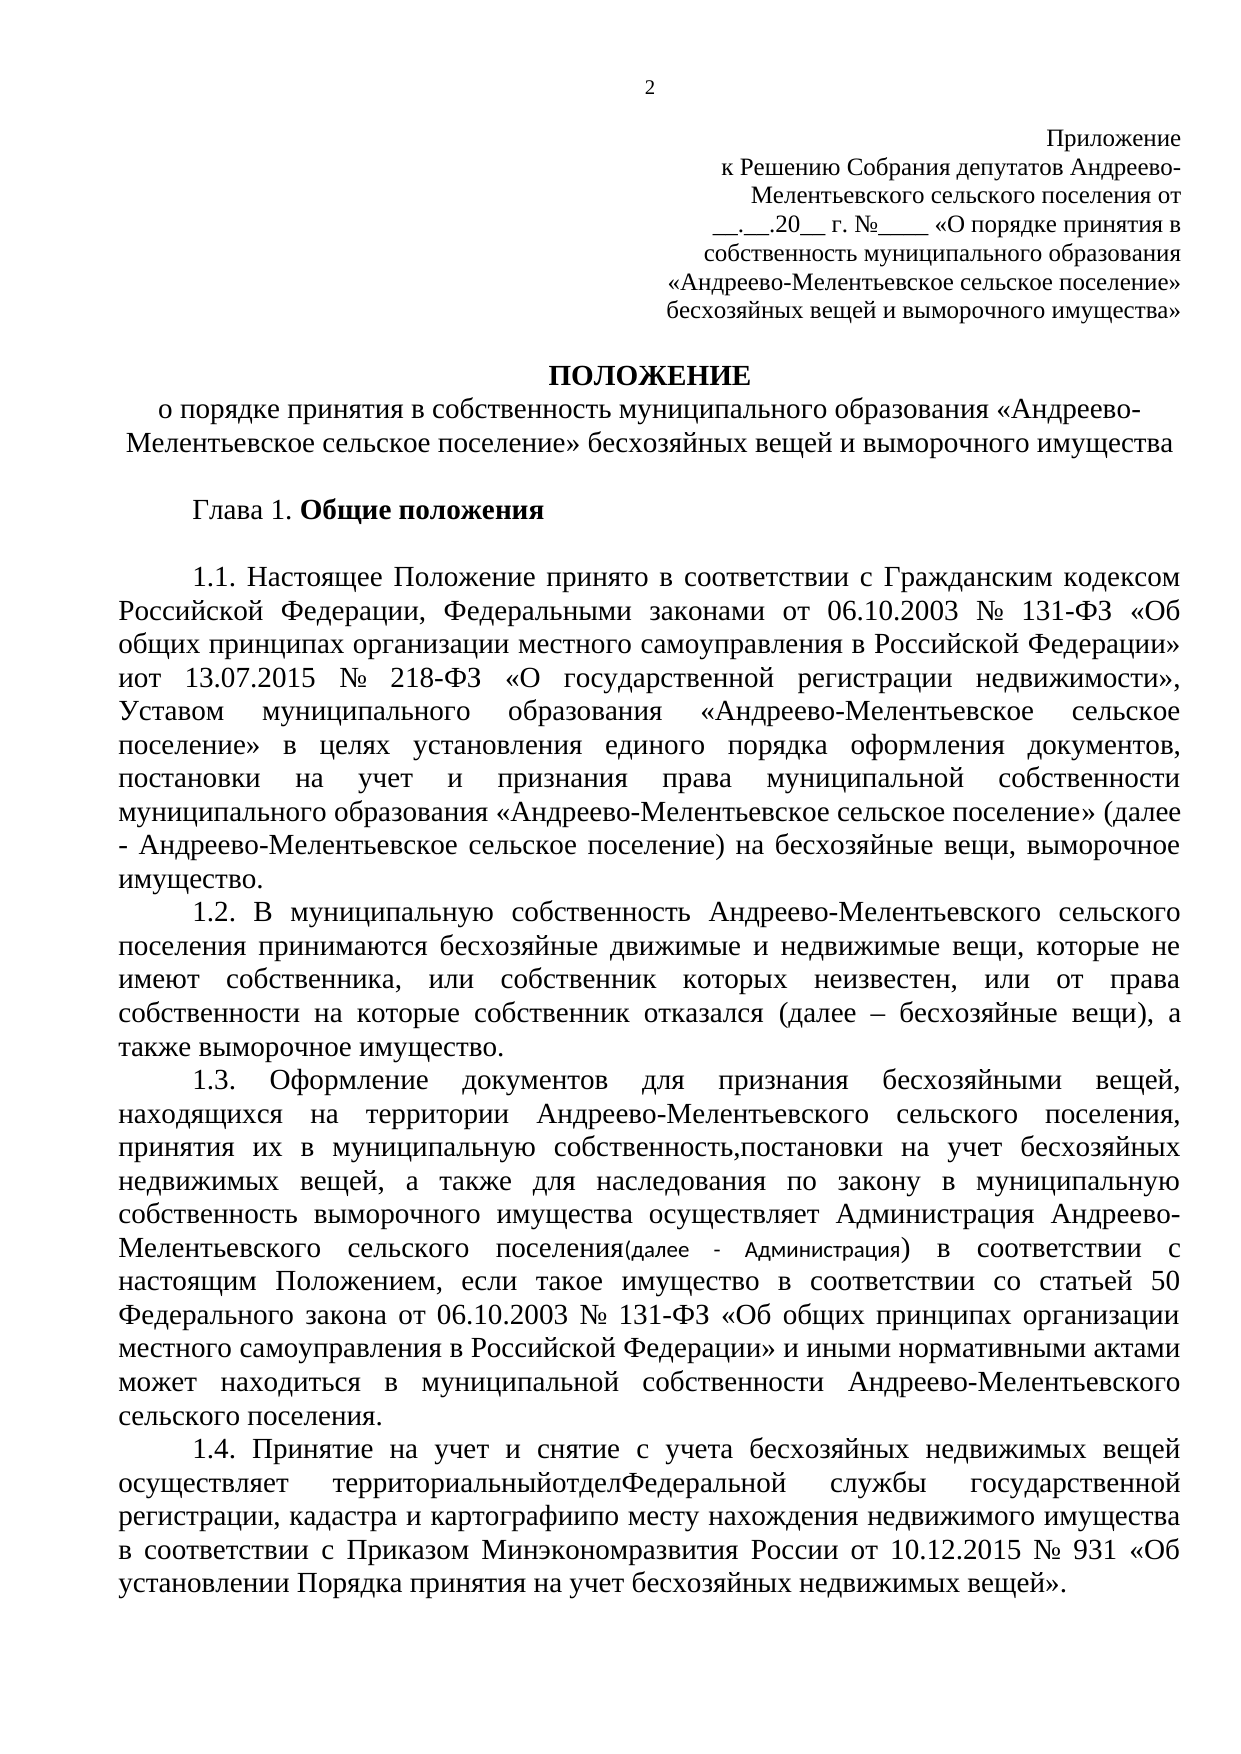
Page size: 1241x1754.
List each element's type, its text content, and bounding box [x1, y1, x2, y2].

text 1.3. Оформление документов для признания бесхозяйными вещей, находящихся на территории Андреево-Мелентьевского сельского поселения, принятия их в муниципальную собственность,постановки на учет бесхозяйных недвижимых вещей, а также для наследования по закону в муниципальную собственность выморочного имущества осуществляет Администрация Андреево-Мелентьевского сельского поселения(далее - Администрация) в соответствии с настоящим Положением, если такое имущество в соответствии со статьей 50 Федерального закона от 06.10.2003 № 131-ФЗ «Об общих принципах организации местного самоуправления в Российской Федерации» и иными нормативными актами может находиться в муниципальной собственности Андреево-Мелентьевского сельского поселения. [118, 1062, 1181, 1431]
text 1.1. Настоящее Положение принято в соответствии с Гражданским кодексом Российской Федерации, Федеральными законами от 06.10.2003 № 131-ФЗ «Об общих принципах организации местного самоуправления в Российской Федерации» иот 13.07.2015 № 218-ФЗ «О государственной регистрации недвижимости», Уставом муниципального образования «Андреево-Мелентьевское сельское поселение» в целях установления единого порядка оформления документов, постановки на учет и признания права муниципальной собственности муниципального образования «Андреево-Мелентьевское сельское поселение» (далее - Андреево-Мелентьевское сельское поселение) на бесхозяйные вещи, выморочное имущество. [118, 559, 1181, 894]
text к Решению Собрания депутатов Андреево-Мелентьевского сельского поселения от __.__.20__ г. №____ «О порядке принятия в собственность муниципального образования «Андреево-Мелентьевское сельское поселение» бесхозяйных вещей и выморочного имущества» [650, 152, 1181, 324]
text ПОЛОЖЕНИЕ [118, 358, 1181, 391]
text Приложение [650, 123, 1181, 152]
text 1.4. Принятие на учет и снятие с учета бесхозяйных недвижимых вещей осуществляет территориальныйотделФедеральной службы государственной регистрации, кадастра и картографиипо месту нахождения недвижимого имущества в соответствии с Приказом Минэкономразвития России от 10.12.2015 № 931 «Об установлении Порядка принятия на учет бесхозяйных недвижимых вещей». [118, 1431, 1181, 1599]
text Глава 1. Общие положения [118, 492, 1181, 526]
text о порядке принятия в собственность муниципального образования «Андреево-Мелентьевское сельское поселение» бесхозяйных вещей и выморочного имущества [118, 391, 1181, 458]
text 1.2. В муниципальную собственность Андреево-Мелентьевского сельского поселения принимаются бесхозяйные движимые и недвижимые вещи, которые не имеют собственника, или собственник которых неизвестен, или от права собственности на которые собственник отказался (далее – бесхозяйные вещи), а также выморочное имущество. [118, 894, 1181, 1062]
